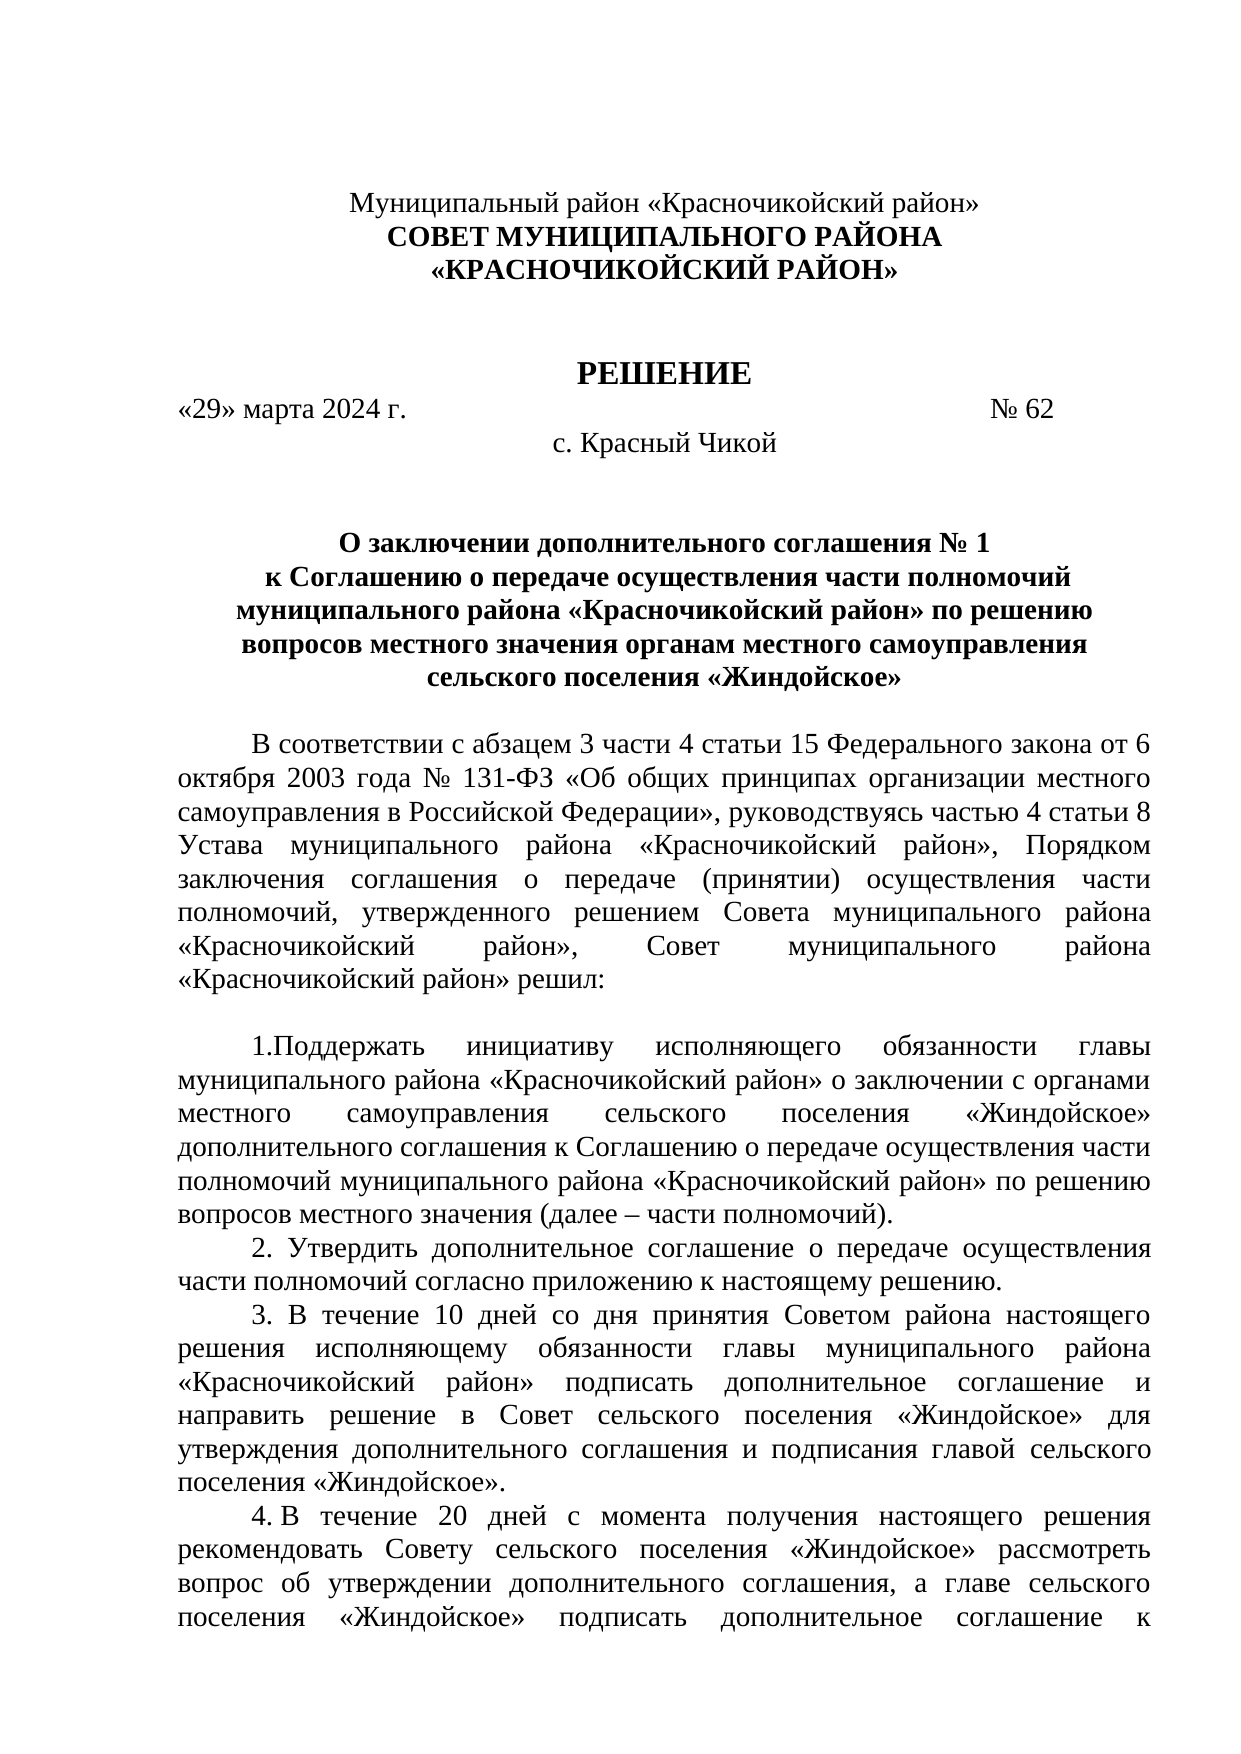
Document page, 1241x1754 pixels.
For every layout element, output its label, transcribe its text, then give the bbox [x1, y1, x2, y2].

text «29» марта 2024 г. № 62 [177, 391, 1152, 425]
text СОВЕТ МУНИЦИПАЛЬНОГО РАЙОНА [177, 219, 1152, 252]
text Муниципальный район «Красночикойский район» [177, 185, 1152, 219]
text РЕШЕНИЕ [177, 353, 1152, 391]
text О заключении дополнительного соглашения № 1 [177, 525, 1152, 559]
title 2. Утвердить дополнительное соглашение о передаче осуществления части полномочий согласно приложению к настоящему решению. [177, 1230, 1152, 1297]
text к Соглашению о передаче осуществления части полномочий муниципального района «Красночикойский район» по решению вопросов местного значения органам местного самоуправления сельского поселения «Жиндойское» [177, 559, 1152, 693]
title 3. В течение 10 дней со дня принятия Советом района настоящего решения исполняющему обязанности главы муниципального района «Красночикойский район» подписать дополнительное соглашение и направить решение в Совет сельского поселения «Жиндойское» для утверждения дополнительного соглашения и подписания главой сельского поселения «Жиндойское». [177, 1297, 1152, 1498]
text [177, 1498, 1152, 1632]
title 1.Поддержать инициативу исполняющего обязанности главы муниципального района «Красночикойский район» о заключении с органами местного самоуправления сельского поселения «Жиндойское» дополнительного соглашения к Соглашению о передаче осуществления части полномочий муниципального района «Красночикойский район» по решению вопросов местного значения (далее – части полномочий). [177, 1028, 1152, 1230]
text с. Красный Чикой [177, 425, 1152, 458]
text «КРАСНОЧИКОЙСКИЙ РАЙОН» [177, 252, 1152, 286]
title В соответствии с абзацем 3 части 4 статьи 15 Федерального закона от 6 октября 2003 года № 131-ФЗ «Об общих принципах организации местного самоуправления в Российской Федерации», руководствуясь частью 4 статьи 8 Устава муниципального района «Красночикойский район», Порядком заключения соглашения о передаче (принятии) осуществления части полномочий, утвержденного решением Совета муниципального района «Красночикойский район», Совет муниципального района «Красночикойский район» решил: [177, 727, 1152, 995]
